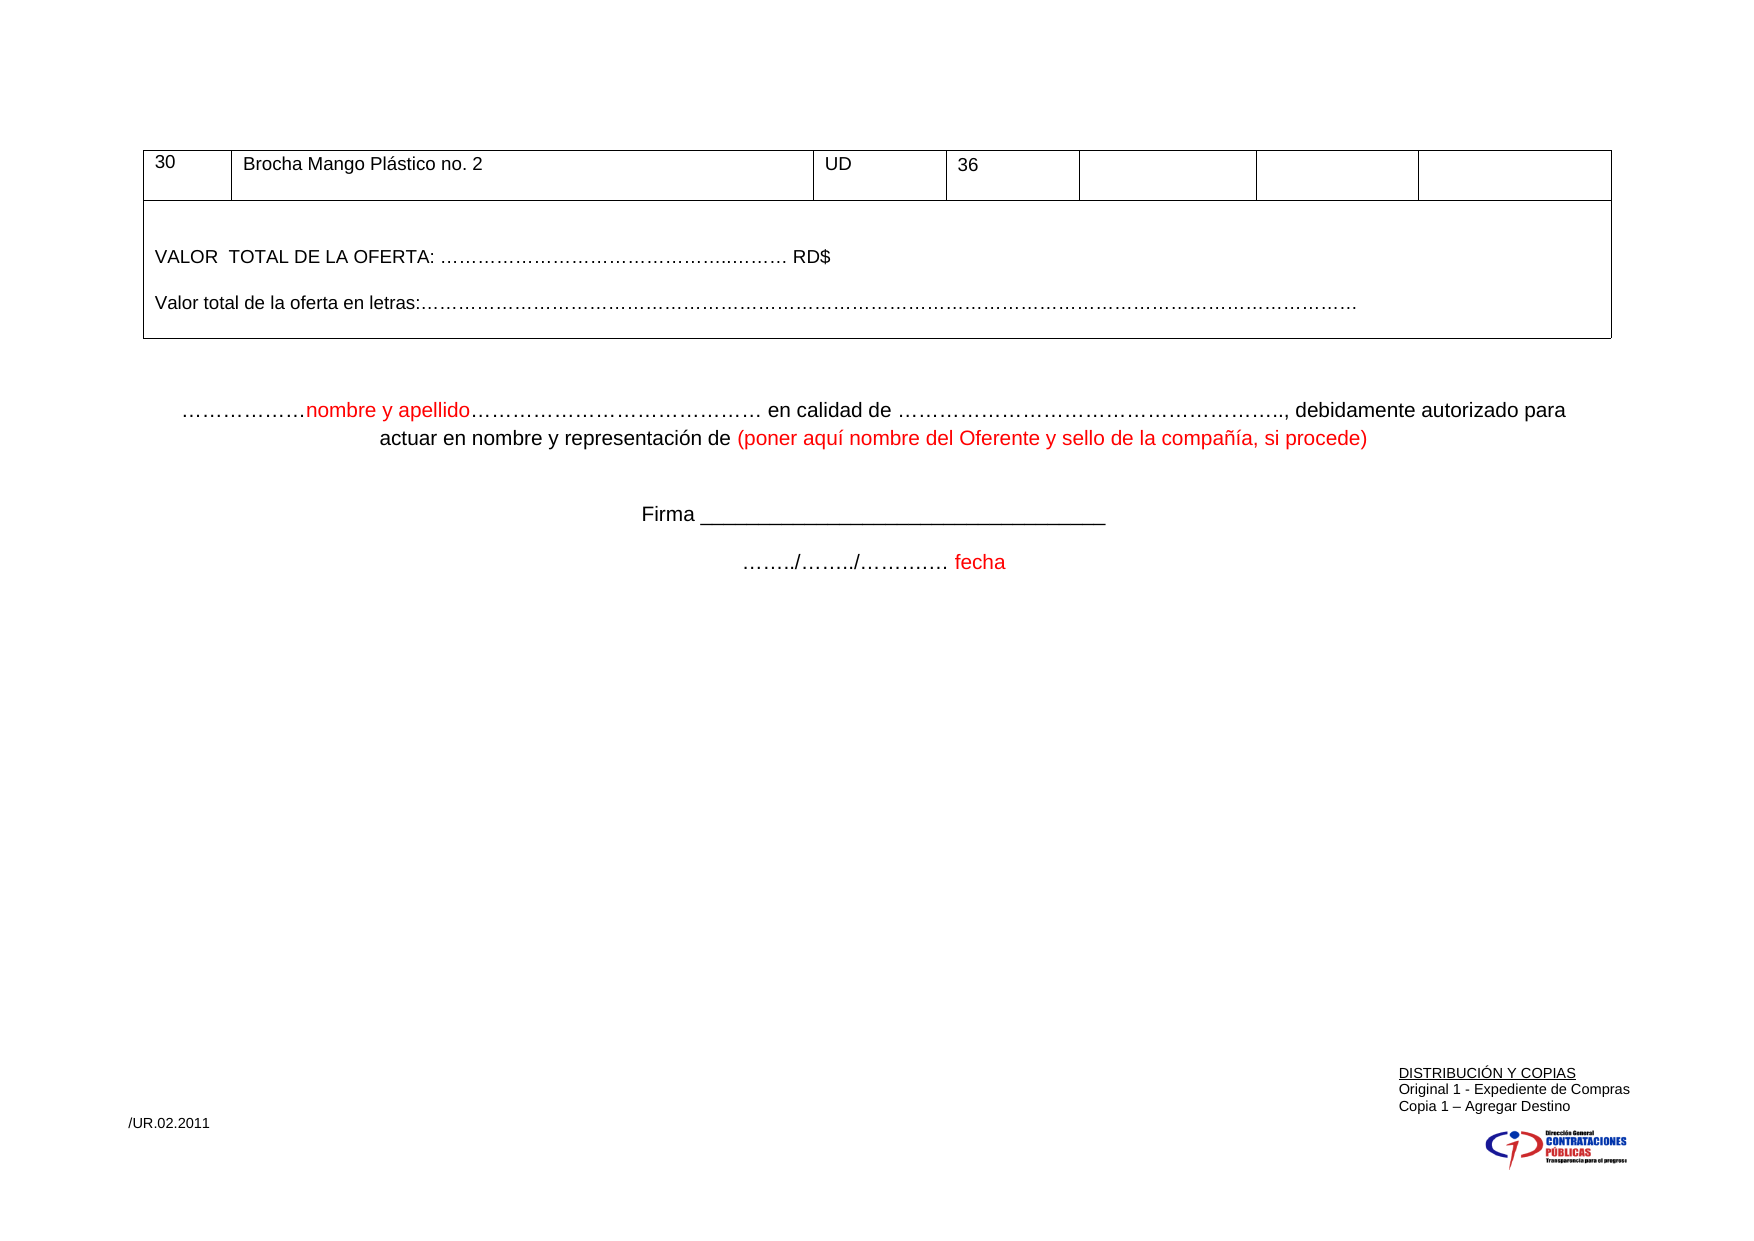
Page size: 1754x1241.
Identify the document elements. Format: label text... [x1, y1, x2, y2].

table_cell UD [814, 151, 946, 200]
text ……../……../……….… fecha [150, 550, 1597, 574]
table_cell VALOR TOTAL DE LA OFERTA: ………………………………………..……… RD$ Valor total de la oferta en letras:…………………………………………………………………………………………………………………………………… [144, 201, 1611, 338]
table_cell 30 [144, 151, 231, 200]
table_cell [1419, 151, 1611, 200]
table_cell [1080, 151, 1256, 200]
text ………………nombre y apellido…………………………………… en calidad de ……………………………………………….., debidamente autorizado para actuar en nombre y representación de (poner aquí nombre del Oferente y sello de la compañía, si procede) [150, 398, 1597, 449]
table_cell 36 [947, 151, 1079, 200]
picture [1485, 1130, 1627, 1170]
text Firma ___________________________________ [150, 501, 1597, 525]
table_cell Brocha Mango Plástico no. 2 [232, 151, 813, 200]
table_cell [1257, 151, 1418, 200]
